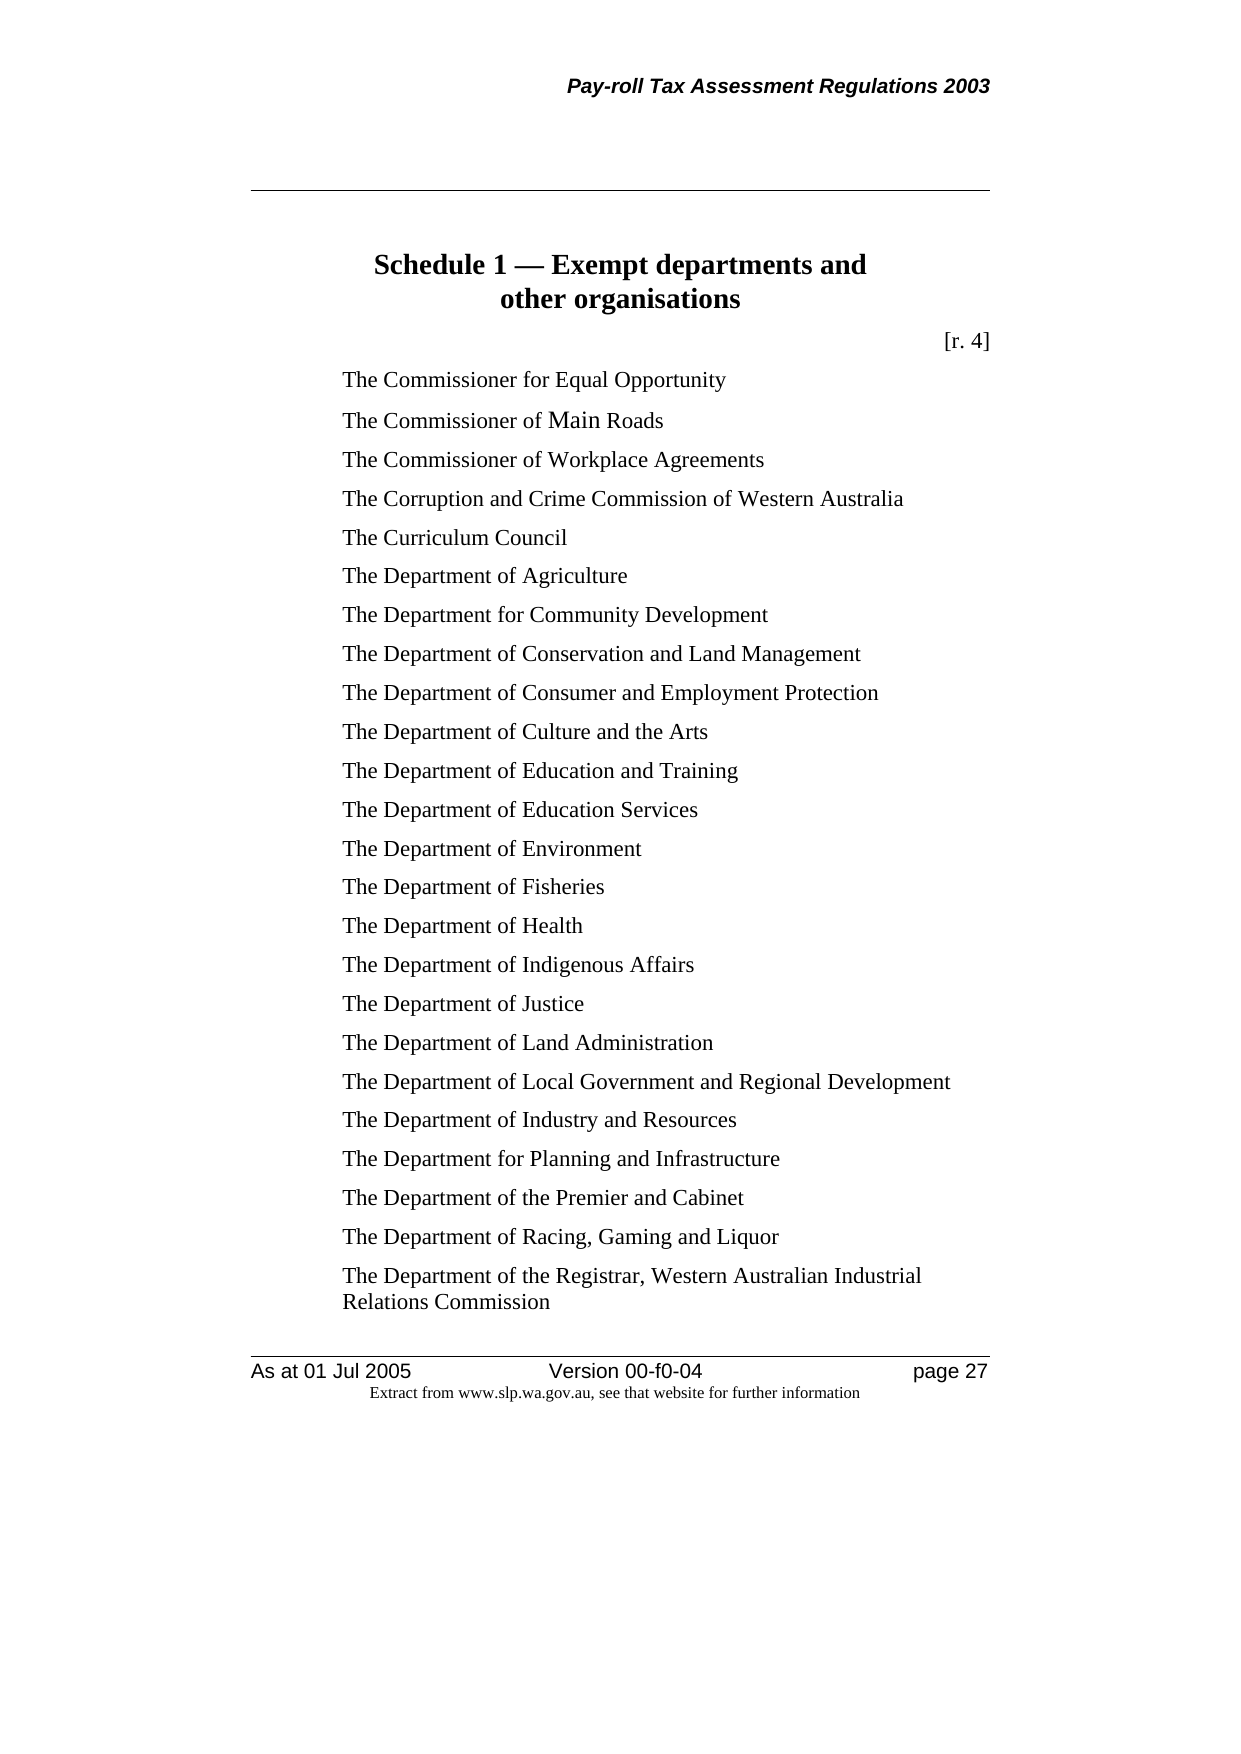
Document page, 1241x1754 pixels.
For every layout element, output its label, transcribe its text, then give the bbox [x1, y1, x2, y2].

text The Corruption and Crime Commission of Western Australia [251, 485, 990, 511]
text The Curriculum Council [251, 524, 990, 550]
text The Department of Conservation and Land Management [251, 640, 990, 667]
text The Department of Justice [251, 990, 990, 1016]
text The Department of the Registrar, Western Australian Industrial Relations Commission [251, 1262, 990, 1315]
subtitle Schedule 1 — Exempt departments and other organisations [251, 247, 990, 314]
text The Department of Fisheries [251, 873, 990, 900]
text The Department of Education and Training [251, 757, 990, 783]
text The Commissioner for Equal Opportunity [251, 366, 990, 392]
text The Department of Agriculture [251, 563, 990, 589]
text The Department of Culture and the Arts [251, 718, 990, 744]
text The Department of Environment [251, 834, 990, 861]
text The Department of Consumer and Employment Protection [251, 679, 990, 706]
text The Department of Indigenous Affairs [251, 951, 990, 977]
text The Department of Local Government and Regional Development [251, 1068, 990, 1094]
text The Department for Community Development [251, 601, 990, 628]
text The Department of Education Services [251, 796, 990, 822]
text The Department of Health [251, 912, 990, 939]
text [r. 4] [251, 327, 990, 353]
text The Department for Planning and Infrastructure [251, 1145, 990, 1172]
text The Department of the Premier and Cabinet [251, 1184, 990, 1211]
text The Commissioner of Main Roads [251, 405, 990, 433]
text The Commissioner of Workplace Agreements [251, 446, 990, 472]
text The Department of Industry and Resources [251, 1107, 990, 1133]
text The Department of Land Administration [251, 1029, 990, 1055]
text The Department of Racing, Gaming and Liquor [251, 1223, 990, 1249]
